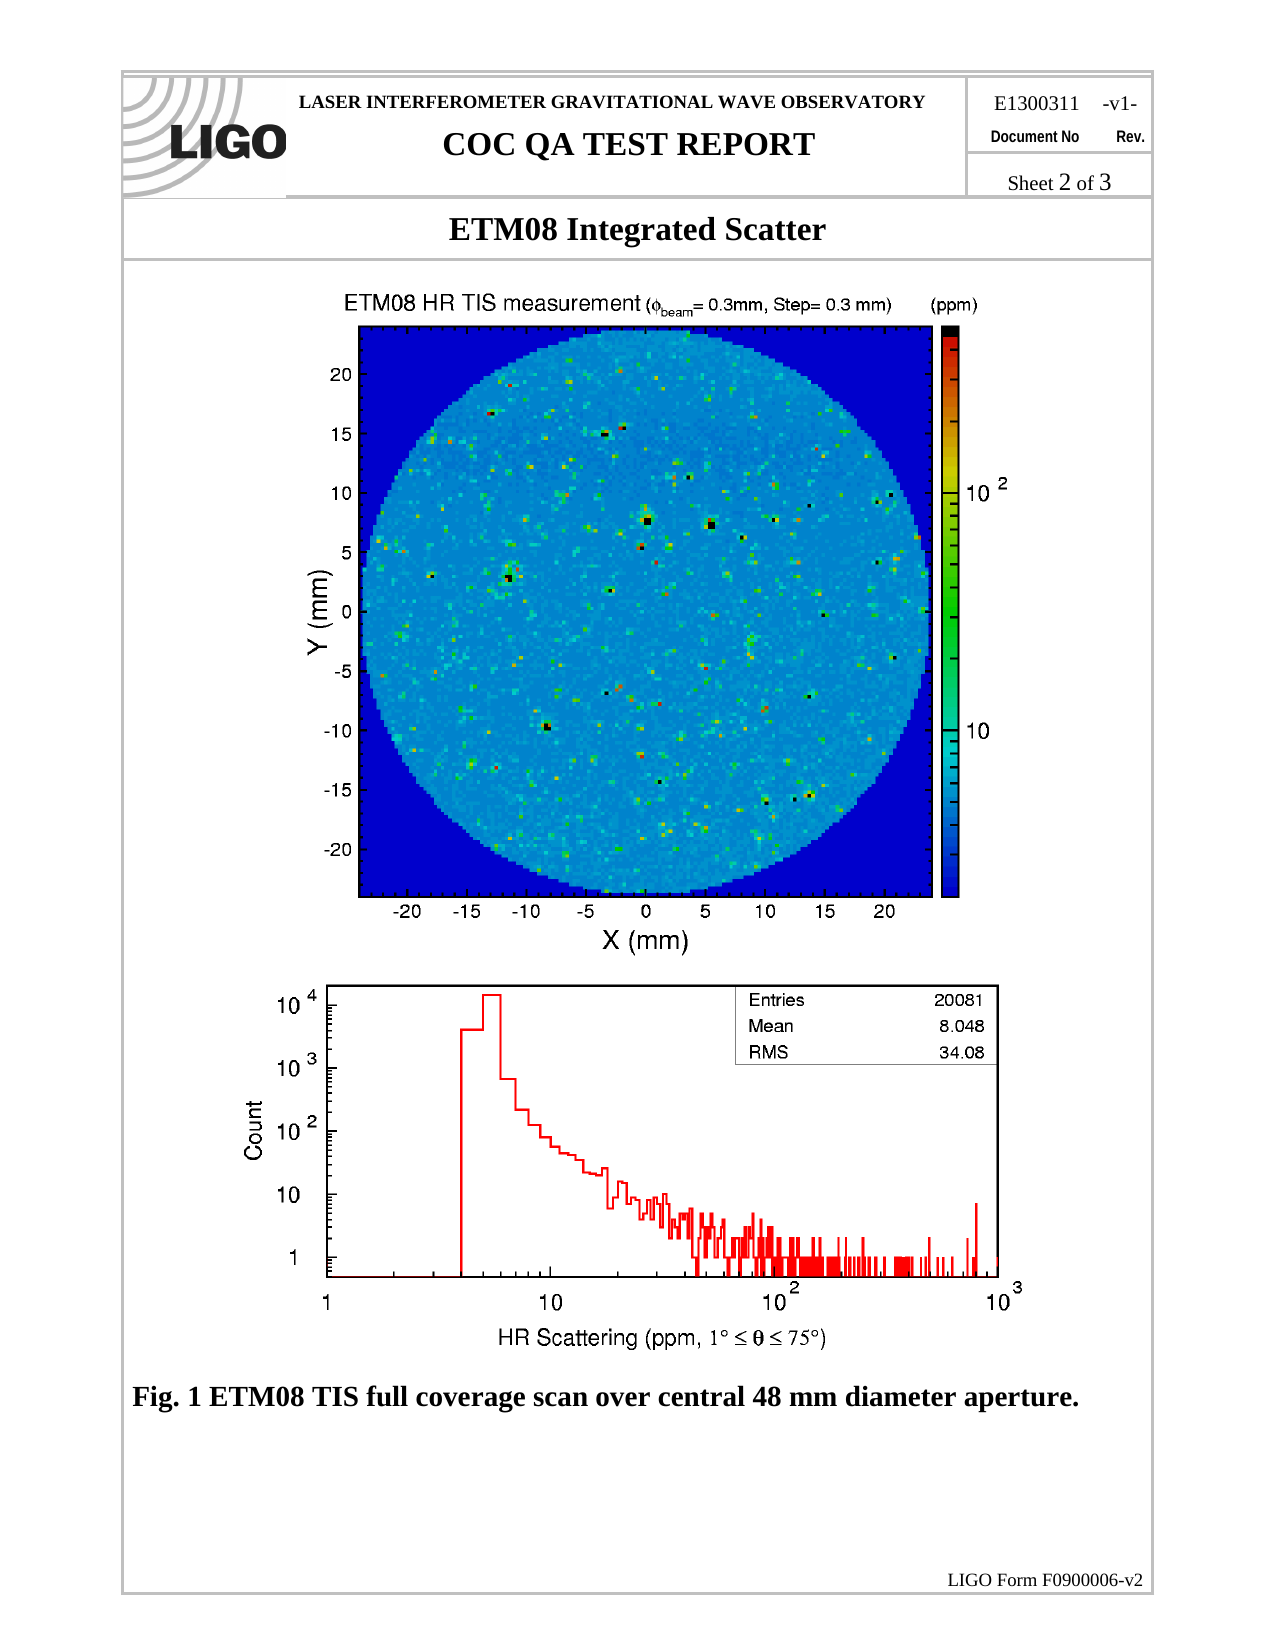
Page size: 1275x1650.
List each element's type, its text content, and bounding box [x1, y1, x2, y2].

picture [123, 78, 286, 198]
list Fig. 1 ETM08 TIS full coverage scan over central 48 mm diameter aperture. [132, 1379, 1143, 1413]
picture [229, 280, 1046, 1367]
